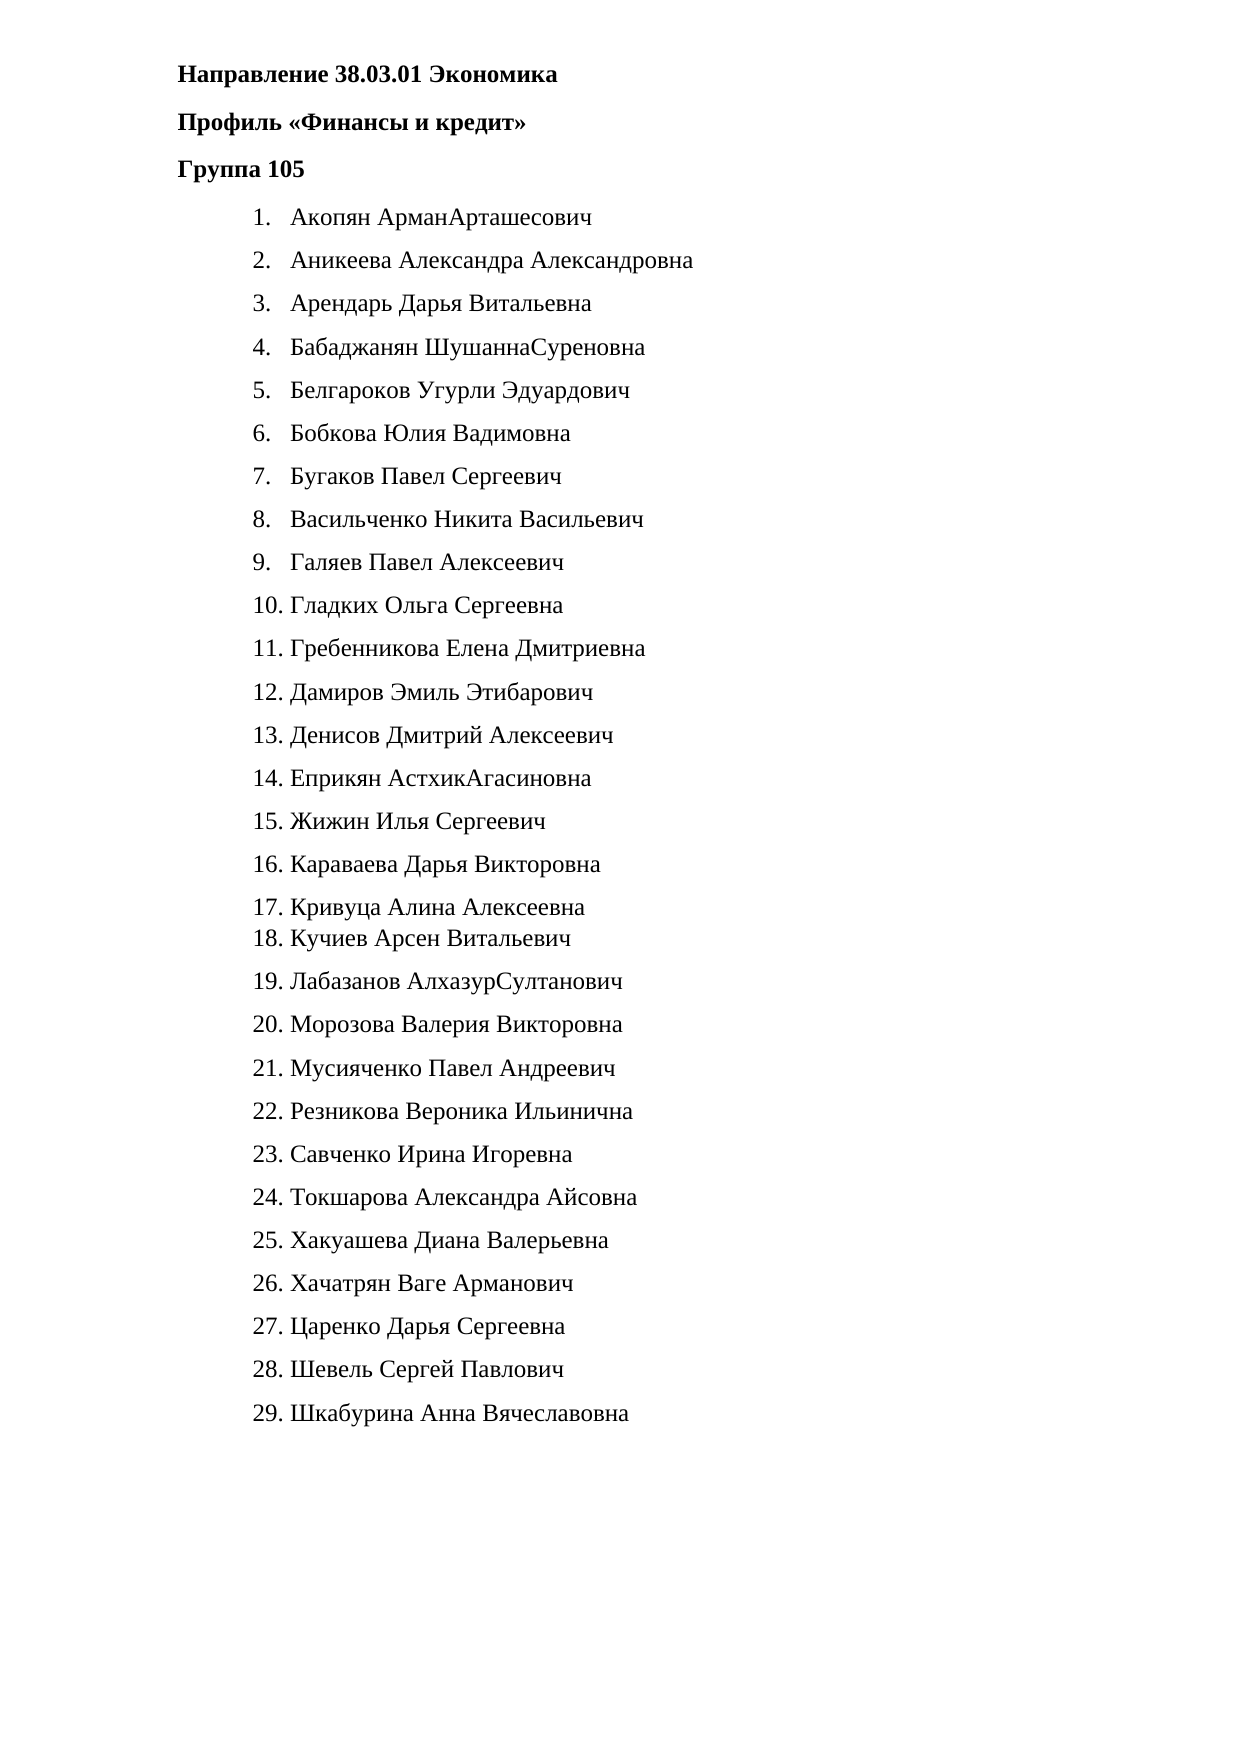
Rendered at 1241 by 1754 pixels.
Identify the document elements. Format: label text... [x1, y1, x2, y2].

text Профиль «Финансы и кредит» [177, 107, 1152, 136]
list Васильченко Никита Васильевич [252, 504, 1152, 533]
list Мусияченко Павел Андреевич [252, 1053, 1152, 1081]
list Токшарова Александра Айсовна [252, 1182, 1152, 1211]
list Лабазанов АлхазурСултанович [252, 966, 1152, 995]
list Белгароков Угурли Эдуардович [252, 375, 1152, 403]
list Караваева Дарья Викторовна [252, 849, 1152, 878]
list Бабаджанян ШушаннаСуреновна [252, 332, 1152, 360]
list Бугаков Павел Сергеевич [252, 461, 1152, 490]
list Царенко Дарья Сергеевна [252, 1311, 1152, 1340]
list Морозова Валерия Викторовна [252, 1009, 1152, 1038]
list Галяев Павел Алексеевич [252, 547, 1152, 576]
list Арендарь Дарья Витальевна [252, 288, 1152, 317]
list Жижин Илья Сергеевич [252, 806, 1152, 835]
list Бобкова Юлия Вадимовна [252, 418, 1152, 447]
list Кучиев Арсен Витальевич [252, 923, 1152, 952]
list Шкабурина Анна Вячеславовна [252, 1398, 1152, 1426]
list Гладких Ольга Сергеевна [252, 590, 1152, 619]
list Дамиров Эмиль Этибарович [252, 677, 1152, 705]
list Хачатрян Ваге Арманович [252, 1268, 1152, 1297]
list Савченко Ирина Игоревна [252, 1139, 1152, 1168]
list Шевель Сергей Павлович [252, 1354, 1152, 1383]
text Группа 105 [177, 154, 1152, 183]
list Кривуца Алина Алексеевна [252, 892, 1152, 921]
list Акопян АрманАрташесович [252, 202, 1152, 231]
text Направление 38.03.01 Экономика [177, 59, 1152, 88]
list Резникова Вероника Ильинична [252, 1096, 1152, 1124]
list Хакуашева Диана Валерьевна [252, 1225, 1152, 1254]
list Аникеева Александра Александровна [252, 245, 1152, 274]
list Еприкян АстхикАгасиновна [252, 763, 1152, 792]
list Гребенникова Елена Дмитриевна [252, 633, 1152, 662]
list Денисов Дмитрий Алексеевич [252, 720, 1152, 748]
